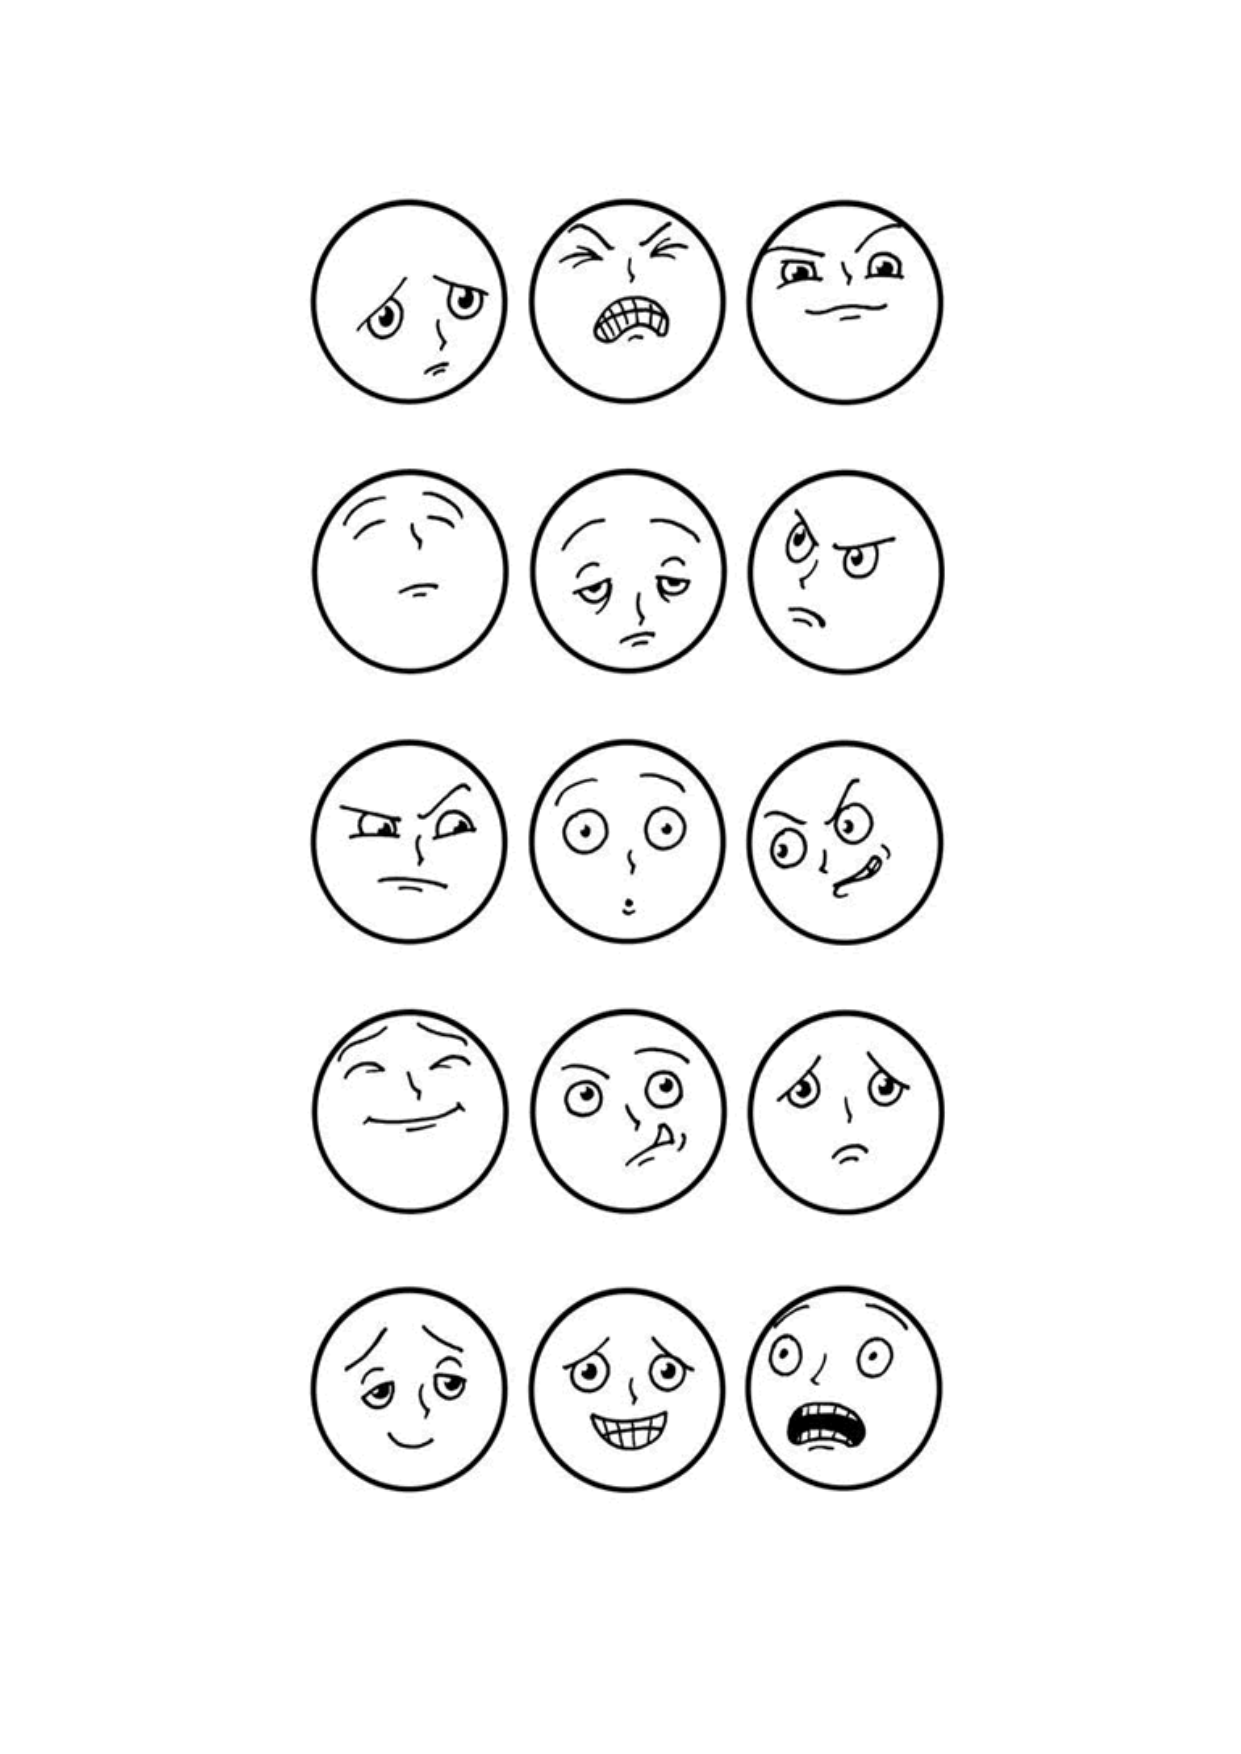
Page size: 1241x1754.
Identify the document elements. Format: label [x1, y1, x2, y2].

picture [177, 118, 1137, 1532]
